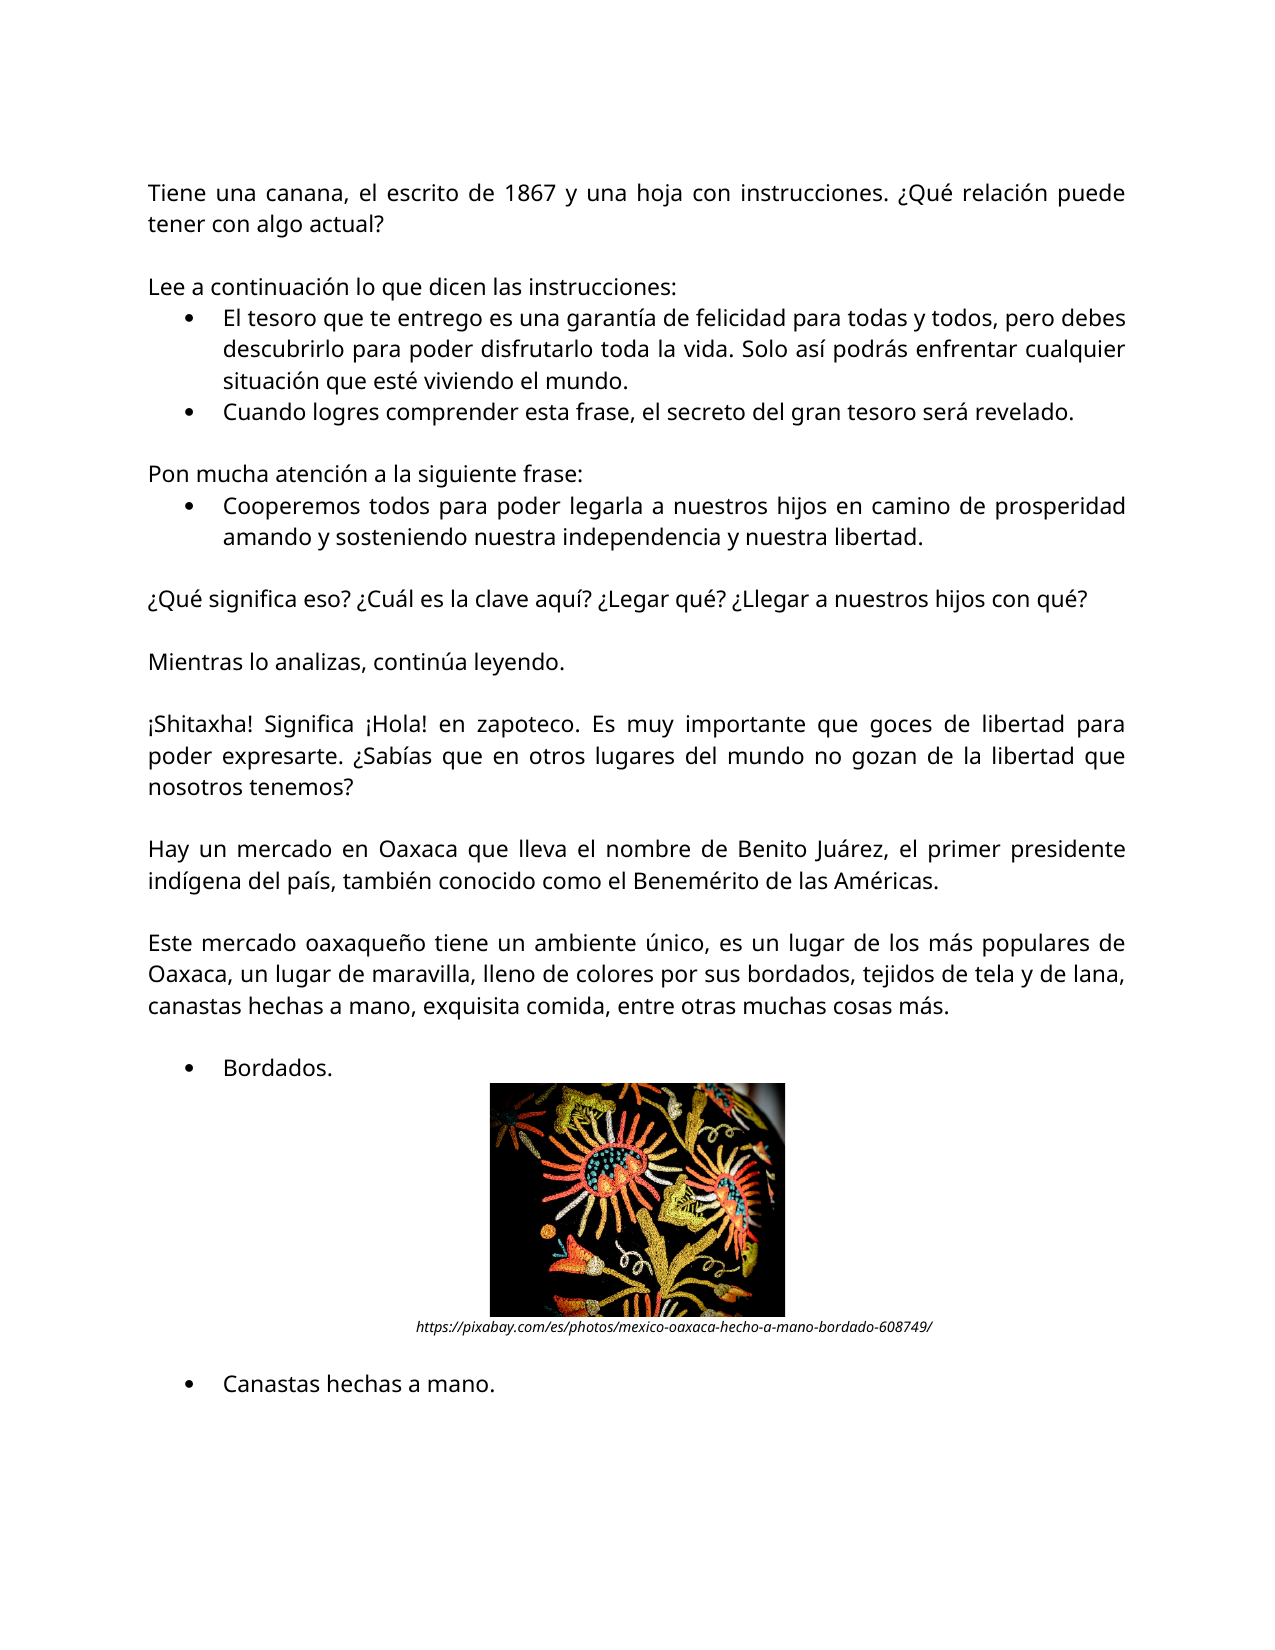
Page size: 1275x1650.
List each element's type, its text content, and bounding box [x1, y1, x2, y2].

picture [489, 1083, 786, 1317]
text ¡Shitaxha! Significa ¡Hola! en zapoteco. Es muy importante que goces de libertad para poder expresarte. ¿Sabías que en otros lugares del mundo no gozan de la libertad que nosotros tenemos? [148, 708, 1127, 802]
text Mientras lo analizas, continúa leyendo. [148, 646, 1127, 677]
list Canastas hechas a mano. [185, 1368, 1127, 1399]
text Pon mucha atención a la siguiente frase: [148, 458, 1127, 490]
text Tiene una canana, el escrito de 1867 y una hoja con instrucciones. ¿Qué relación puede tener con algo actual? [148, 177, 1127, 240]
text ¿Qué significa eso? ¿Cuál es la clave aquí? ¿Legar qué? ¿Llegar a nuestros hijos con qué? [148, 583, 1127, 615]
list Bordados. [185, 1052, 1127, 1083]
list https://pixabay.com/es/photos/mexico-oaxaca-hecho-a-mano-bordado-608749/ [223, 1317, 1127, 1337]
list El tesoro que te entrego es una garantía de felicidad para todas y todos, pero debes descubrirlo para poder disfrutarlo toda la vida. Solo así podrás enfrentar cualquier situación que esté viviendo el mundo. [185, 302, 1127, 396]
text Lee a continuación lo que dicen las instrucciones: [148, 271, 1127, 302]
list Cooperemos todos para poder legarla a nuestros hijos en camino de prosperidad amando y sosteniendo nuestra independencia y nuestra libertad. [185, 490, 1127, 552]
text Este mercado oaxaqueño tiene un ambiente único, es un lugar de los más populares de Oaxaca, un lugar de maravilla, lleno de colores por sus bordados, tejidos de tela y de lana, canastas hechas a mano, exquisita comida, entre otras muchas cosas más. [148, 927, 1127, 1021]
text Hay un mercado en Oaxaca que lleva el nombre de Benito Juárez, el primer presidente indígena del país, también conocido como el Benemérito de las Américas. [148, 833, 1127, 896]
list Cuando logres comprender esta frase, el secreto del gran tesoro será revelado. [185, 396, 1127, 427]
